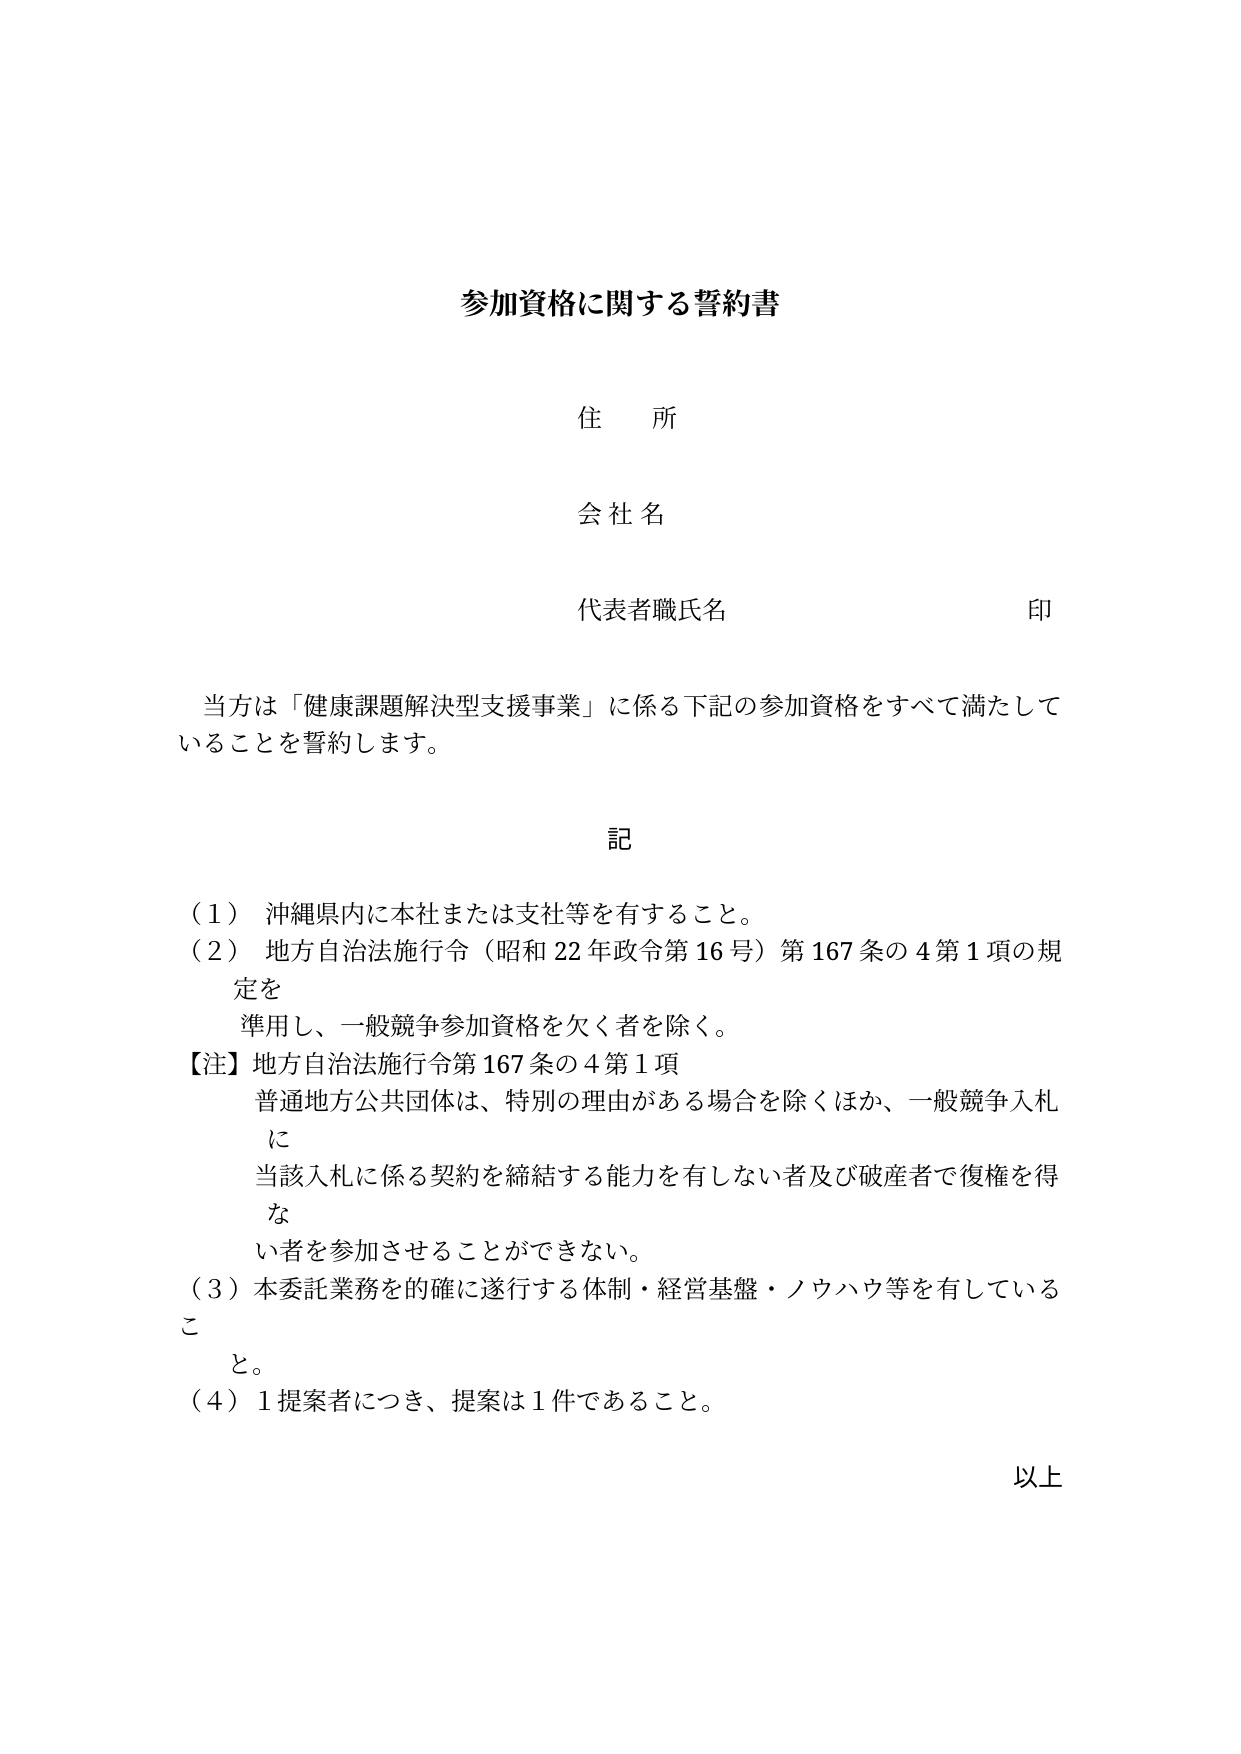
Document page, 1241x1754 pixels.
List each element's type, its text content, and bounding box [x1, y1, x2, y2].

text 会 社 名 [177, 494, 1063, 531]
text 当該入札に係る契約を締結する能力を有しない者及び破産者で復権を得な [254, 1156, 1063, 1231]
text と。 [177, 1344, 1063, 1381]
text （４）１提案者につき、提案は１件であること。 [177, 1381, 1063, 1419]
text 参加資格に関する誓約書 [177, 265, 1063, 340]
text 住 所 [177, 398, 1063, 436]
text 当方は「健康課題解決型支援事業」に係る下記の参加資格をすべて満たしていることを誓約します。 [177, 686, 1063, 761]
subtitle 記 [177, 819, 1063, 856]
text 代表者職氏名 印 [177, 590, 1063, 627]
list 沖縄県内に本社または支社等を有すること。 [177, 894, 1063, 931]
text 【注】地方自治法施行令第167条の４第１項 [177, 1044, 1063, 1081]
text 以上 [177, 1456, 1063, 1494]
list 地方自治法施行令（昭和22年政令第16号）第167条の4第1項の規定を [177, 931, 1063, 1006]
text 準用し、一般競争参加資格を欠く者を除く。 [177, 1006, 1063, 1044]
text 普通地方公共団体は、特別の理由がある場合を除くほか、一般競争入札に [254, 1081, 1063, 1156]
text い者を参加させることができない。 [254, 1231, 1063, 1269]
text （３）本委託業務を的確に遂行する体制・経営基盤・ノウハウ等を有しているこ [177, 1269, 1063, 1344]
